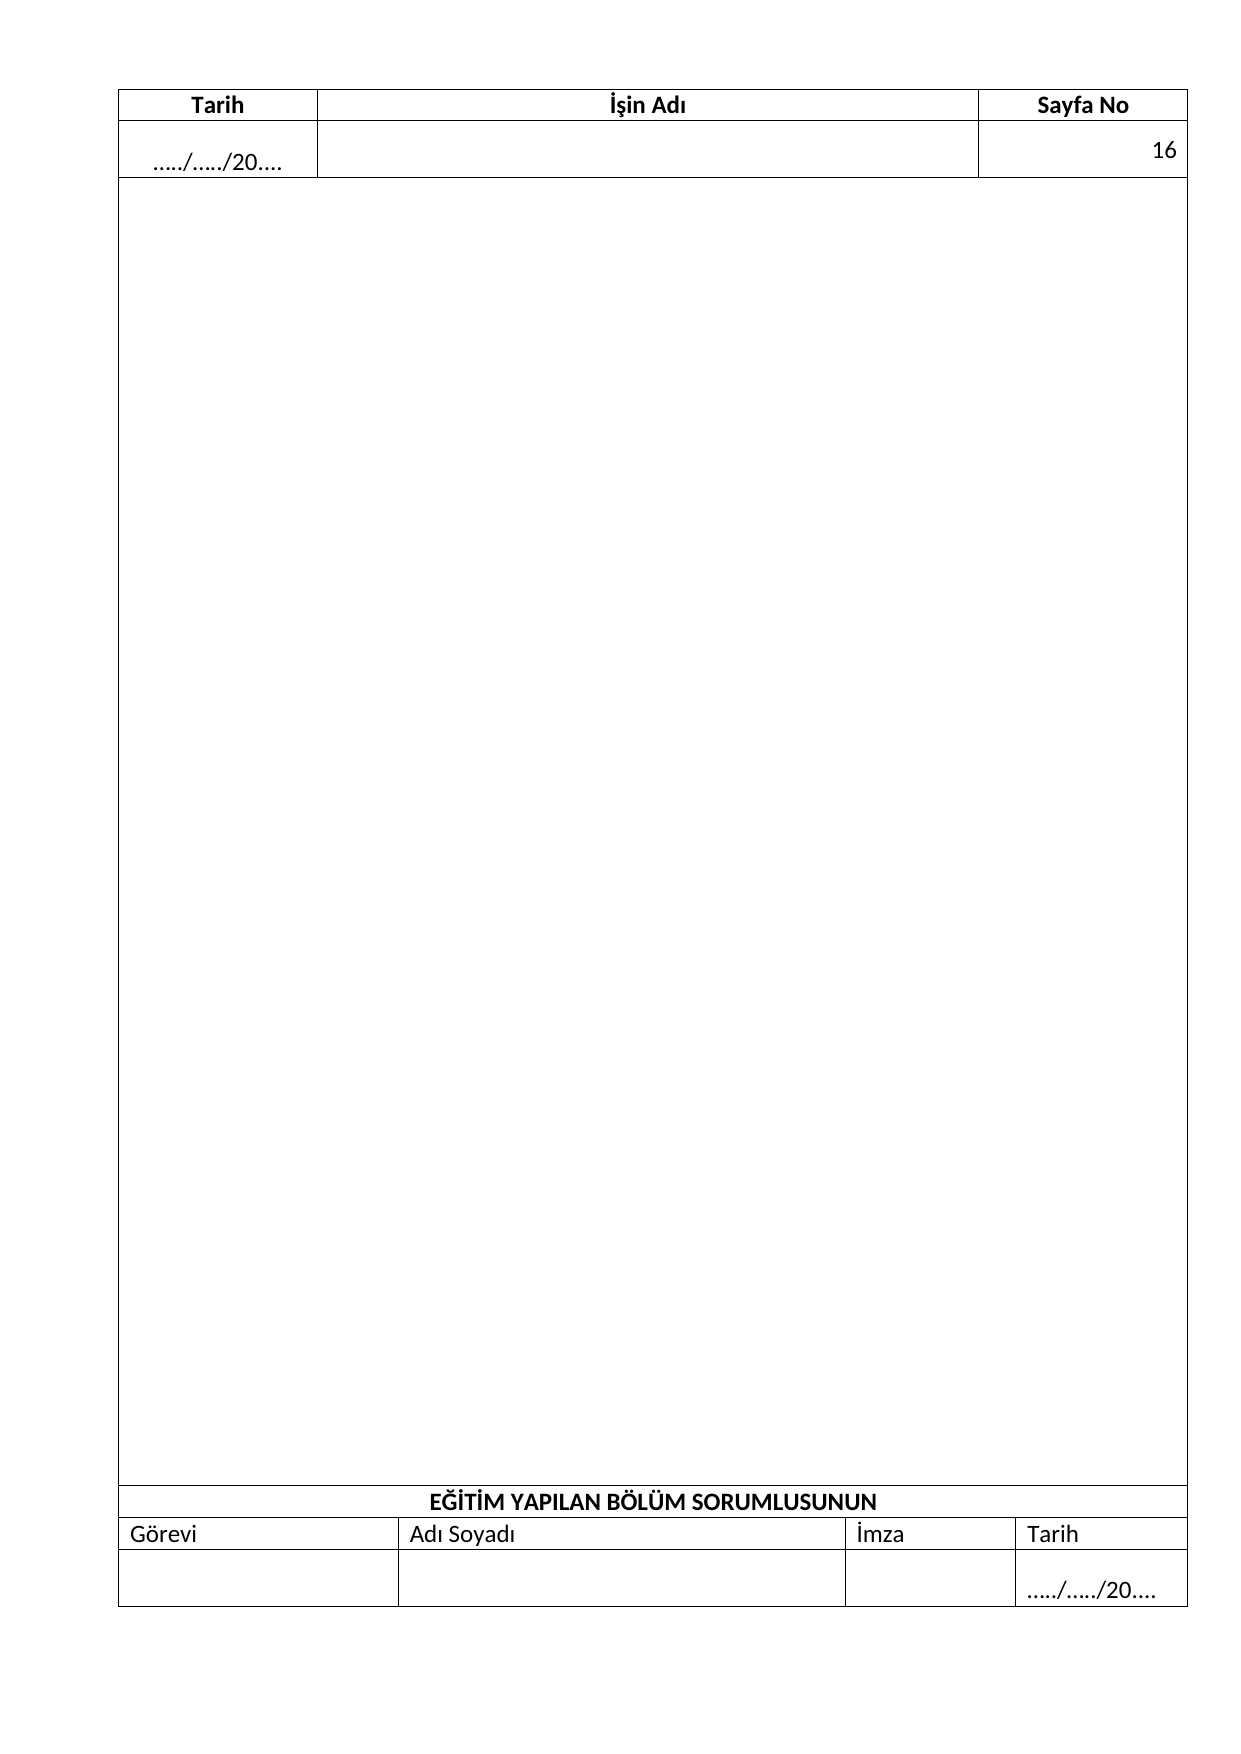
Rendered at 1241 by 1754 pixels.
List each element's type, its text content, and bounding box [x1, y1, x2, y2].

table_cell [399, 1550, 845, 1606]
table_cell İmza [846, 1518, 1015, 1548]
table_cell EĞİTİM YAPILAN BÖLÜM SORUMLUSUNUN [119, 1486, 1187, 1517]
table_cell Görevi [119, 1518, 398, 1548]
table_cell [846, 1550, 1015, 1606]
table_cell [318, 121, 978, 177]
table_header Sayfa No [979, 90, 1187, 120]
table_cell Tarih [1016, 1518, 1187, 1548]
table_header Tarih [119, 90, 317, 120]
table_cell …../…../20.... [1016, 1550, 1187, 1606]
table_cell Adı Soyadı [399, 1518, 845, 1548]
table_header İşin Adı [318, 90, 978, 120]
table_cell [119, 1550, 398, 1606]
table_cell …../…../20.... [119, 121, 317, 177]
table_cell 16 [979, 121, 1187, 177]
table_cell [119, 178, 1187, 1485]
